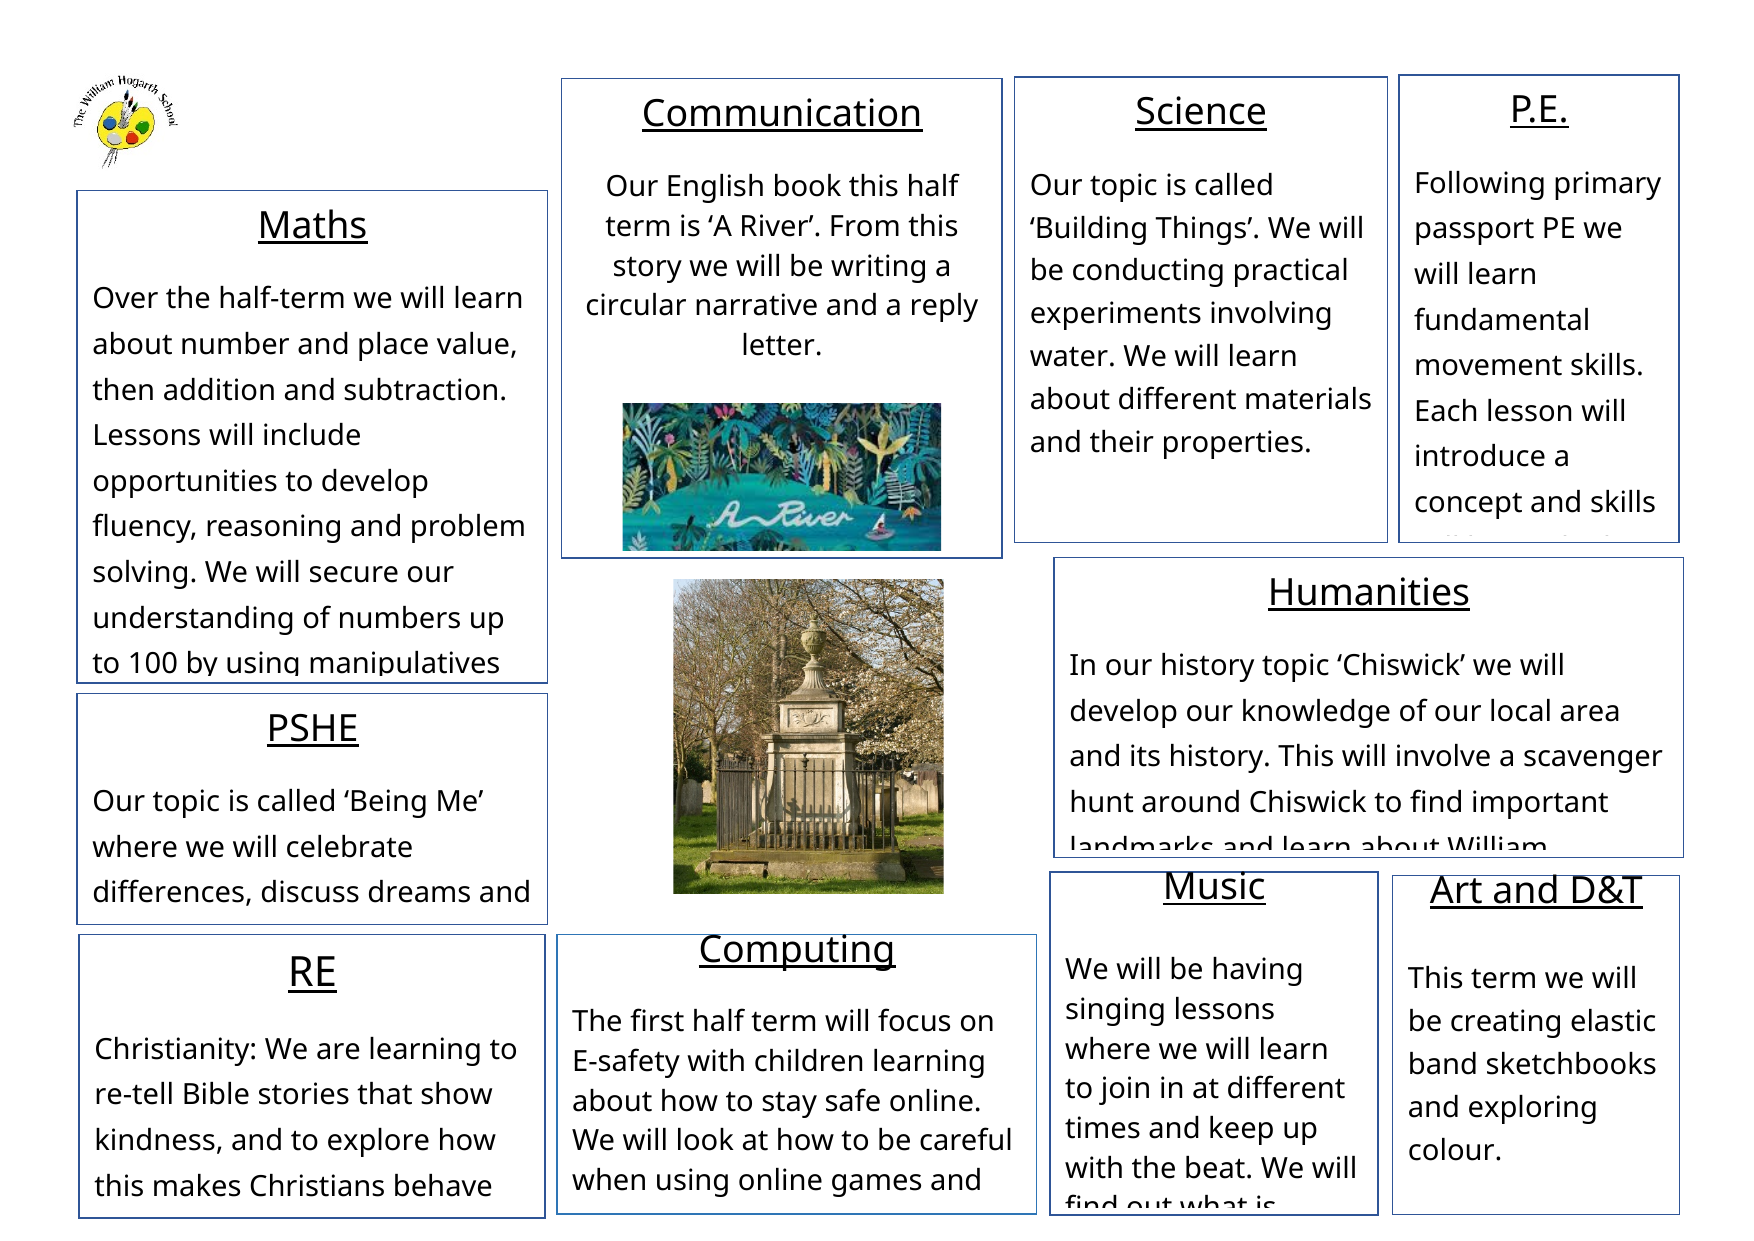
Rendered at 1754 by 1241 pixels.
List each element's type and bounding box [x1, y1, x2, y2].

picture [671, 579, 944, 892]
picture [71, 73, 180, 171]
picture [622, 403, 942, 551]
